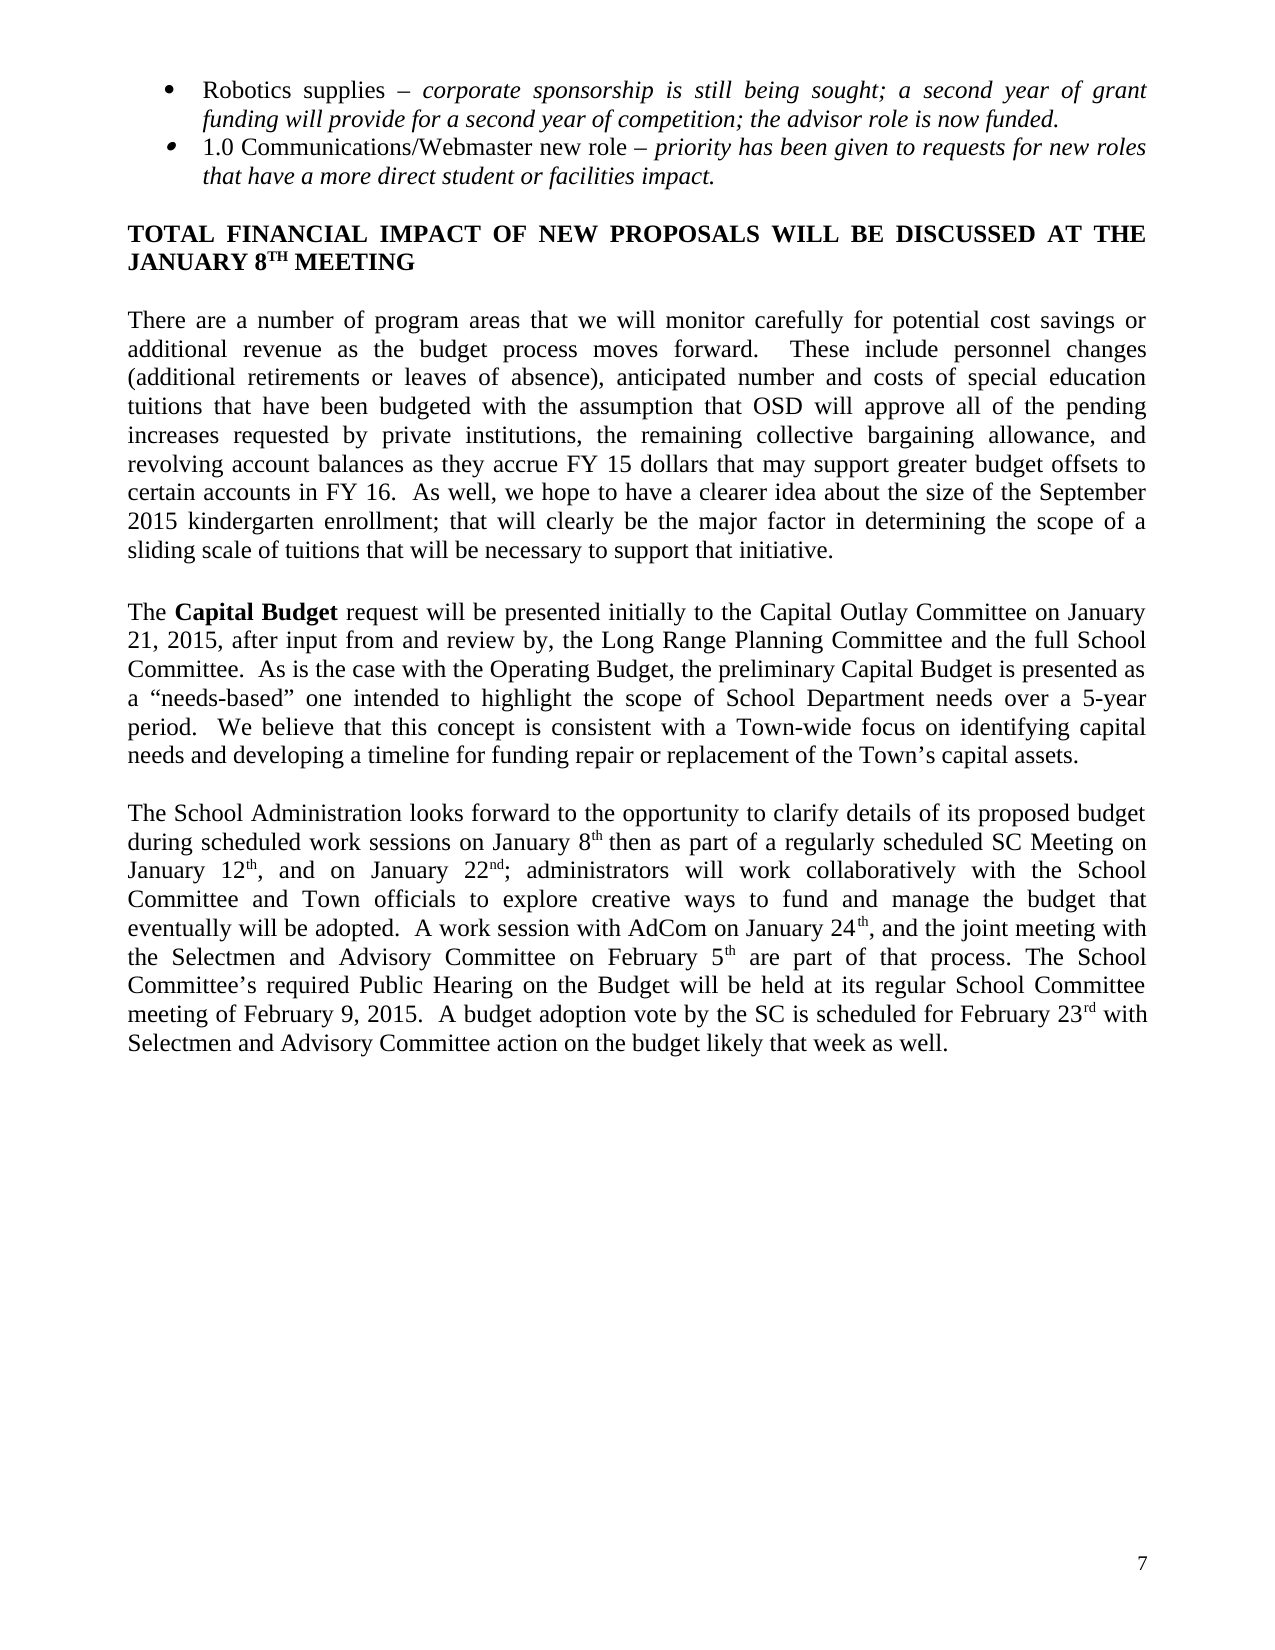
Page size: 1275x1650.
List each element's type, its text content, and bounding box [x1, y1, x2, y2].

list Robotics supplies – corporate sponsorship is still being sought; a second year of grant funding will provide for a second year of competition; the advisor role is now funded. [165, 75, 1147, 132]
text There are a number of program areas that we will monitor carefully for potential cost savings or additional revenue as the budget process moves forward. These include personnel changes (additional retirements or leaves of absence), anticipated number and costs of special education tuitions that have been budgeted with the assumption that OSD will approve all of the pending increases requested by private institutions, the remaining collective bargaining allowance, and revolving account balances as they accrue FY 15 dollars that may support greater budget offsets to certain accounts in FY 16. As well, we hope to have a clearer idea about the size of the September 2015 kindergarten enrollment; that will clearly be the major factor in determining the scope of a sliding scale of tuitions that will be necessary to support that initiative. [127, 305, 1147, 564]
text The Capital Budget request will be presented initially to the Capital Outlay Committee on January 21, 2015, after input from and review by, the Long Range Planning Committee and the full School Committee. As is the case with the Operating Budget, the preliminary Capital Budget is presented as a “needs-based” one intended to highlight the scope of School Department needs over a 5-year period. We believe that this concept is consistent with a Town-wide focus on identifying capital needs and developing a timeline for funding repair or replacement of the Town’s capital assets. [127, 597, 1147, 769]
text The School Administration looks forward to the opportunity to clarify details of its proposed budget during scheduled work sessions on January 8th then as part of a regularly scheduled SC Meeting on January 12th, and on January 22nd; administrators will work collaboratively with the School Committee and Town officials to explore creative ways to fund and manage the budget that eventually will be adopted. A work session with AdCom on January 24th, and the joint meeting with the Selectmen and Advisory Committee on February 5th are part of that process. The School Committee’s required Public Hearing on the Budget will be held at its regular School Committee meeting of February 9, 2015. A budget adoption vote by the SC is scheduled for February 23rd with Selectmen and Advisory Committee action on the budget likely that week as well. [127, 798, 1147, 1057]
text TOTAL FINANCIAL IMPACT OF NEW PROPOSALS WILL BE DISCUSSED AT THE JANUARY 8TH MEETING [127, 219, 1147, 276]
list 1.0 Communications/Webmaster new role – priority has been given to requests for new roles that have a more direct student or facilities impact. [165, 132, 1147, 190]
